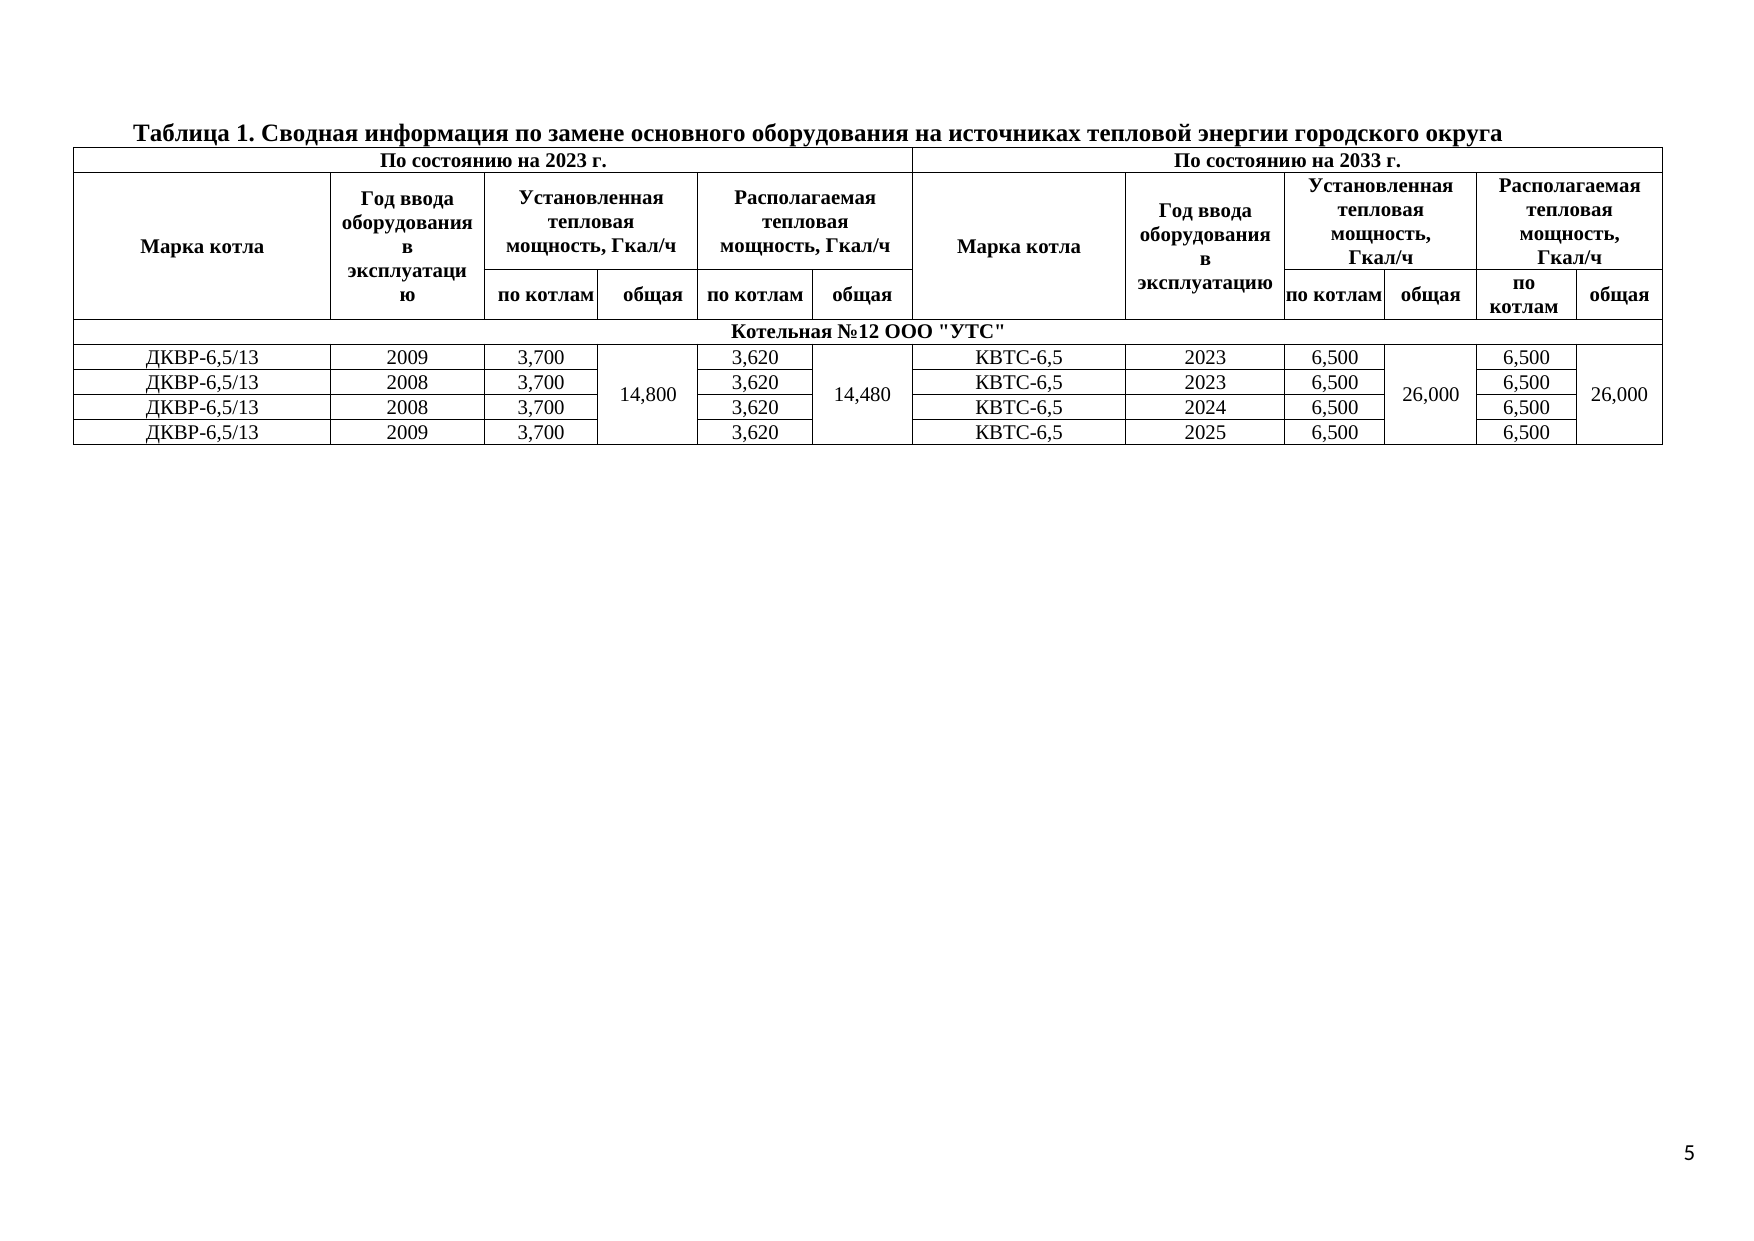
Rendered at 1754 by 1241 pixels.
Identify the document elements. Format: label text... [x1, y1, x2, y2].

table_cell ДКВР-6,5/13 [74, 420, 330, 444]
table_cell Установленная тепловая мощность, Гкал/ч [485, 173, 697, 269]
table_cell КВТС-6,5 [913, 345, 1125, 369]
table_cell 3,700 [485, 395, 597, 419]
table_cell 6,500 [1477, 420, 1576, 444]
table_cell общая [1385, 270, 1476, 318]
table_cell по котлам [1477, 270, 1576, 318]
table_cell 14,800 [598, 345, 697, 444]
table_cell 6,500 [1477, 345, 1576, 369]
table_cell общая [598, 270, 697, 318]
table_cell Марка котла [913, 173, 1125, 318]
table_cell 3,620 [698, 345, 812, 369]
table_cell 2025 [1126, 420, 1284, 444]
table_cell Установленная тепловая мощность, Гкал/ч [1285, 173, 1476, 269]
table_cell 2008 [331, 370, 484, 394]
table_cell КВТС-6,5 [913, 395, 1125, 419]
table_cell по котлам [1285, 270, 1384, 318]
table_cell Располагаемая тепловая мощность, Гкал/ч [698, 173, 912, 269]
table_cell КВТС-6,5 [913, 370, 1125, 394]
table_cell 2023 [1126, 345, 1284, 369]
table_cell 6,500 [1285, 345, 1384, 369]
table_cell 3,700 [485, 370, 597, 394]
table_cell 2024 [1126, 395, 1284, 419]
table_cell КВТС-6,5 [913, 420, 1125, 444]
table_cell 6,500 [1285, 395, 1384, 419]
table_header По состоянию на 2023 г. [74, 148, 912, 172]
table_cell 3,700 [485, 345, 597, 369]
table_cell 6,500 [1477, 370, 1576, 394]
table_cell 3,700 [485, 420, 597, 444]
table_cell 26,000 [1385, 345, 1476, 444]
table_cell Располагаемая тепловая мощность, Гкал/ч [1477, 173, 1662, 269]
table_cell по котлам [698, 270, 812, 318]
table_cell Котельная №12 ООО "УТС" [74, 320, 1662, 343]
table_cell 3,620 [698, 395, 812, 419]
table_cell 2009 [331, 345, 484, 369]
table_cell ДКВР-6,5/13 [74, 395, 330, 419]
table_cell 6,500 [1477, 395, 1576, 419]
table_cell общая [1577, 270, 1662, 318]
table_cell 2023 [1126, 370, 1284, 394]
table_header По состоянию на 2033 г. [913, 148, 1662, 172]
table_cell 6,500 [1285, 370, 1384, 394]
table_cell Марка котла [74, 173, 330, 318]
table_cell 2008 [331, 395, 484, 419]
table_cell ДКВР-6,5/13 [74, 370, 330, 394]
table_cell по котлам [485, 270, 597, 318]
table_cell 6,500 [1285, 420, 1384, 444]
table_cell 3,620 [698, 420, 812, 444]
table_cell общая [813, 270, 912, 318]
table_cell Год ввода оборудования в эксплуатацию [331, 173, 484, 318]
text Таблица 1. Сводная информация по замене основного оборудования на источниках тепловой энергии городского округа [74, 118, 1695, 147]
table_cell 3,620 [698, 370, 812, 394]
table_cell 26,000 [1577, 345, 1662, 444]
table_cell 2009 [331, 420, 484, 444]
table_cell Год ввода оборудования в эксплуатацию [1126, 173, 1284, 318]
table_cell ДКВР-6,5/13 [74, 345, 330, 369]
table_cell 14,480 [813, 345, 912, 444]
